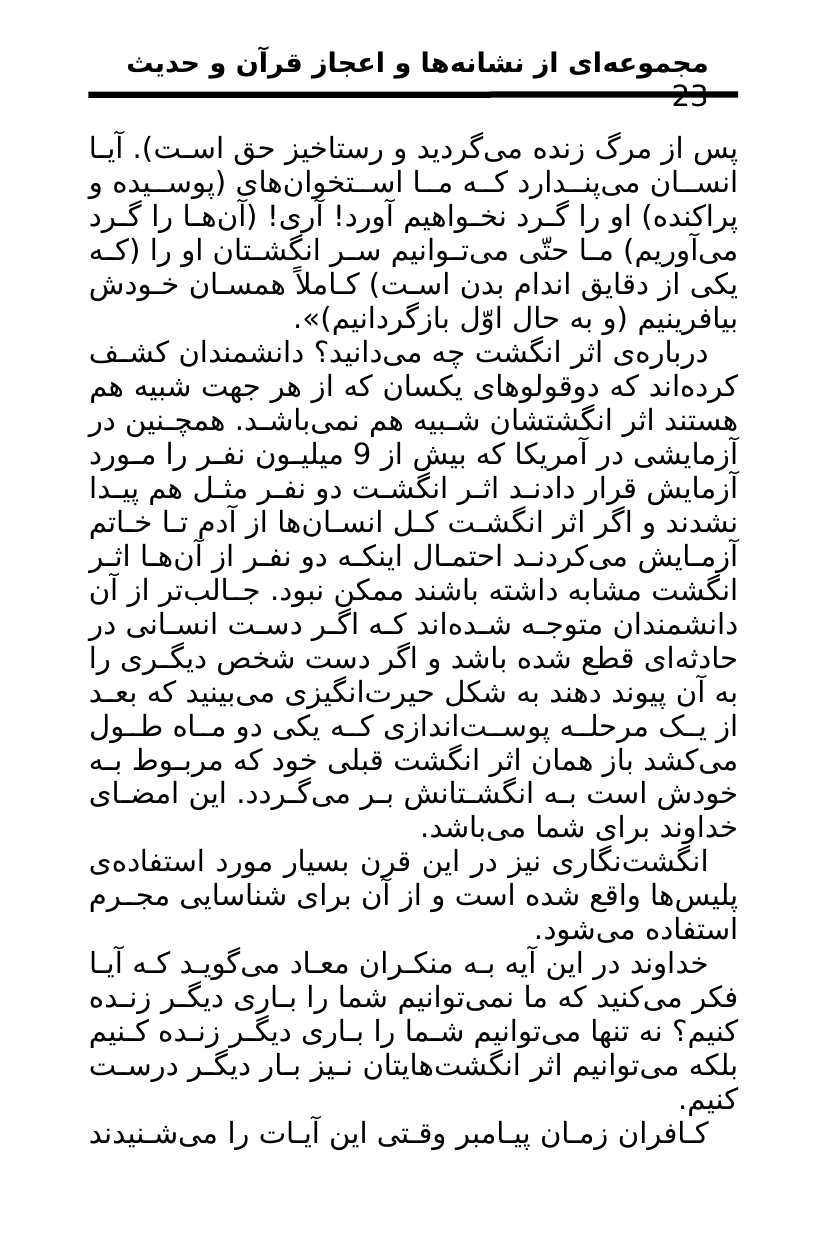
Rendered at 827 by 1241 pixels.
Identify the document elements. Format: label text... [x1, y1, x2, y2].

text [89, 132, 738, 335]
text خداوند در این آیه به منکران معاد می‌گوید که آیا فکر می‌کنید که ما نمی‌توانیم شما را باری دیگر زنده کنیم؟ نه تنها می‌توانیم شما را باری دیگر زنده کنیم بلکه می‌توانیم اثر انگشت‌هایتان نیز بار دیگر درست کنیم. [89, 947, 738, 1116]
text درباره‌ی اثر انگشت چه می‌دانید؟ دانشمندان کشف کرده‌اند که دوقولوهای یکسان که از هر جهت شبیه هم هستند اثر انگشتشان شبیه هم نمی‌باشد. همچنین در آزمایشی در آمریکا که بیش از 9 میلیون نفر را مورد آزمایش قرار دادند اثر انگشت دو نفر مثل هم پیدا نشدند و اگر اثر انگشت کل انسان‌ها از آدم تا خاتم آزمایش می‌کردند احتمال اینکه دو نفر از آن‌ها اثر انگشت مشابه داشته باشند ممکن نبود. جالب‌تر از آن دانشمندان متوجه شده‌اند که اگر دست انسانی در حادثه‌ای قطع شده باشد و اگر دست شخص دیگری را به آن پیوند دهند به شکل حیرت‌انگیزی می‌بینید که بعد از یک مرحله پوست‌اندازی که یکی دو ماه طول می‌کشد باز همان اثر انگشت قبلی خود که مربوط به خودش است به انگشتانش بر می‌گردد. این امضای خداوند برای شما می‌باشد. [89, 335, 738, 845]
text انگشت‌نگاری نیز در این قرن بسیار مورد استفاده‌ی پلیس‌ها واقع شده است و از آن برای شناسایی مجرم استفاده می‌شود. [89, 845, 738, 947]
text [89, 1116, 738, 1150]
